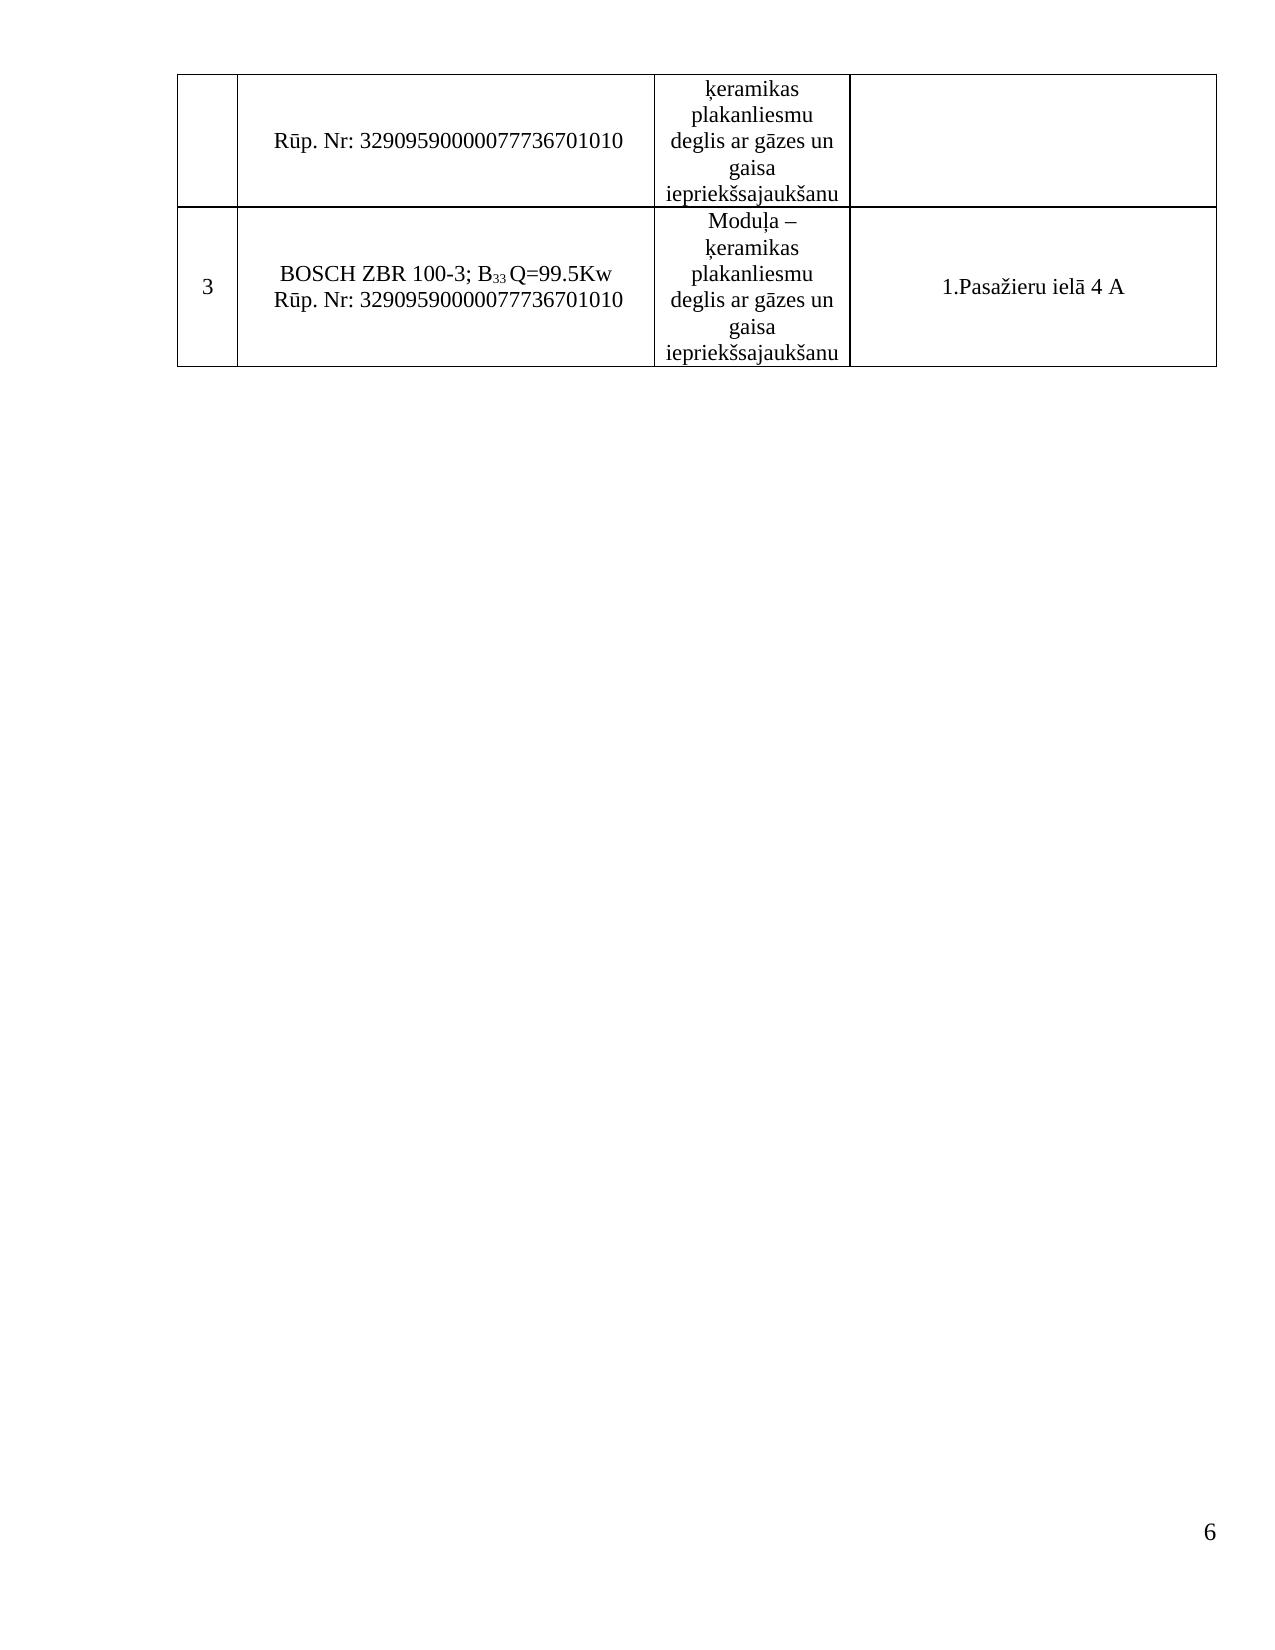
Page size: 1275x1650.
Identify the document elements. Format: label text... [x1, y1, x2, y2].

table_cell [655, 75, 849, 206]
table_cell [851, 75, 1216, 206]
table_cell Moduļa – ķeramikas plakanliesmu deglis ar gāzes un gaisa iepriekšsajaukšanu [655, 208, 849, 366]
table_cell 2 [178, 75, 237, 206]
table_cell 3 [178, 208, 237, 366]
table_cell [238, 75, 654, 206]
table_cell 1.Pasažieru ielā 4 A [851, 208, 1216, 366]
table_cell BOSCH ZBR 100-3; B33 Q=99.5Kw Rūp. Nr: 32909590000077736701010 [238, 208, 654, 366]
